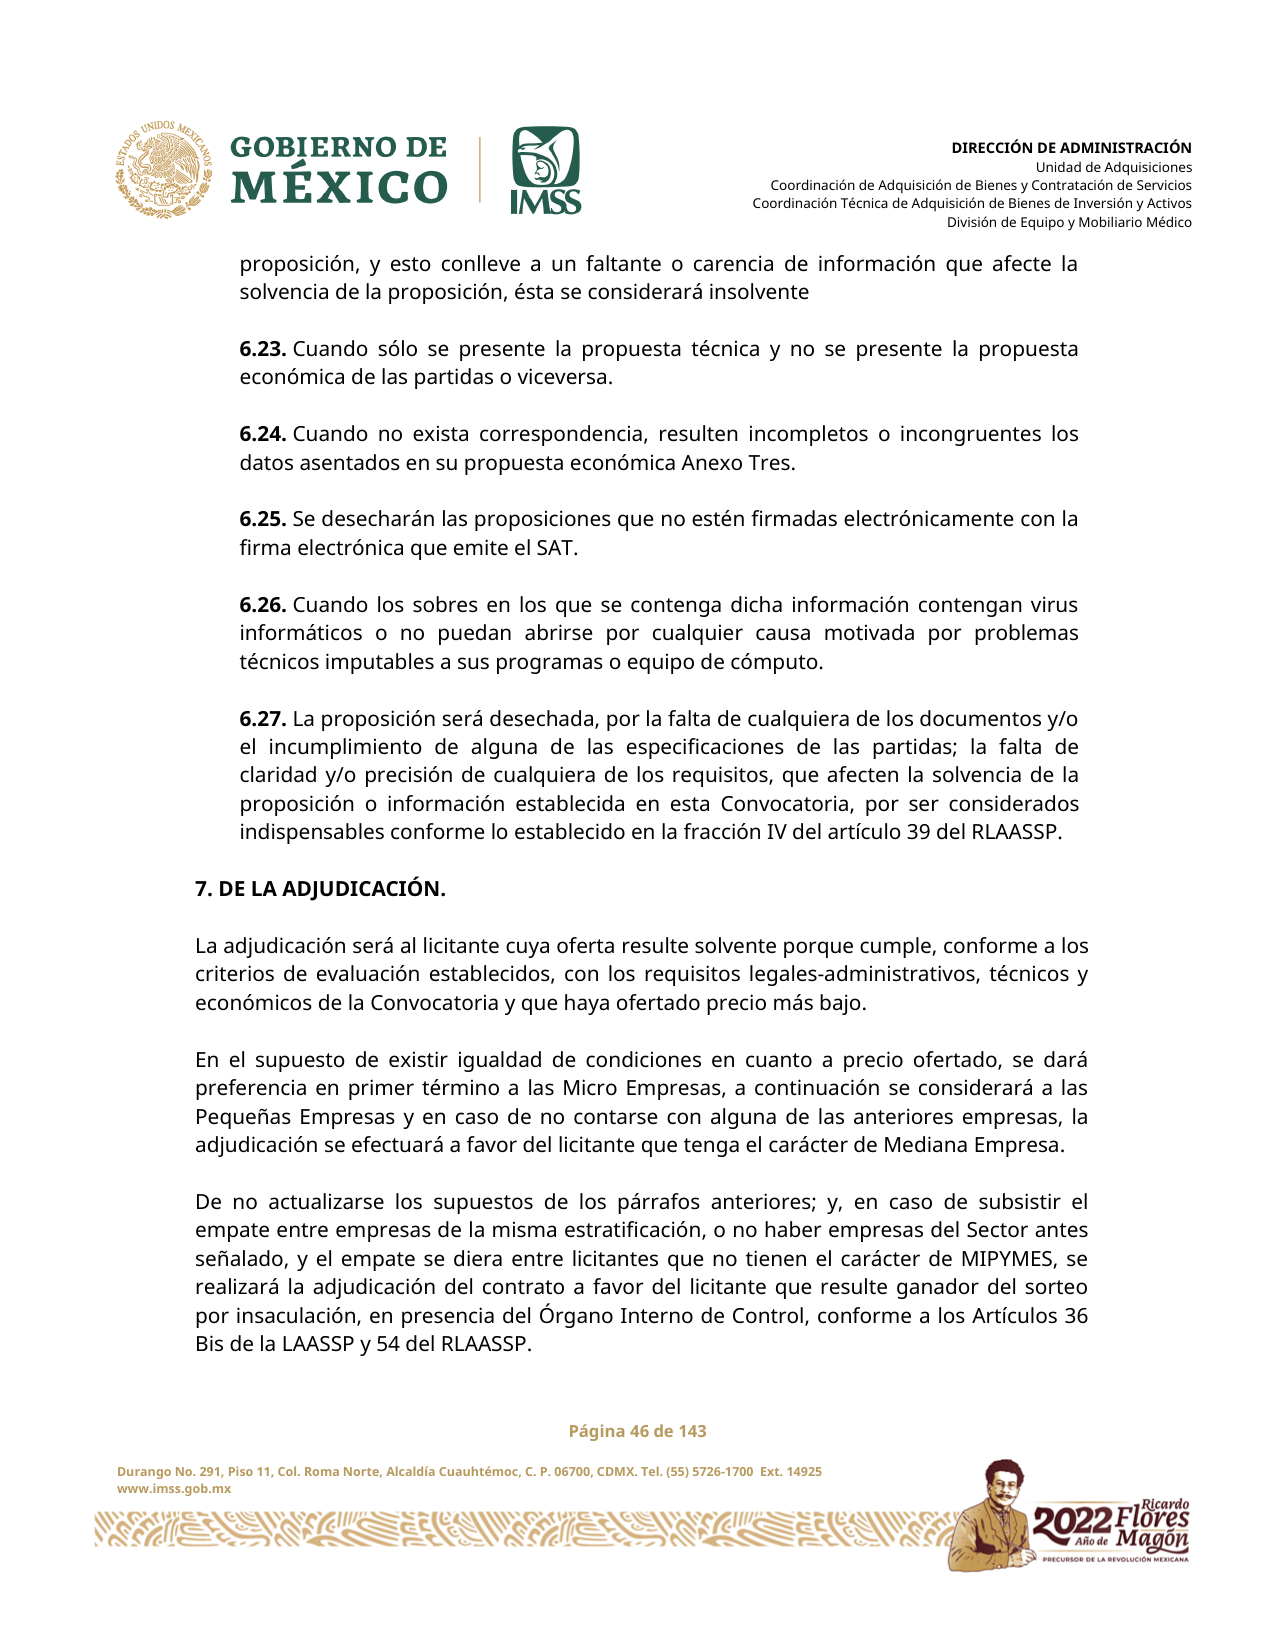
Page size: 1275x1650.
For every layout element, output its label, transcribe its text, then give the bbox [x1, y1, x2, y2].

list Se desecharán las proposiciones que no estén firmadas electrónicamente con la firma electrónica que emite el SAT. [239, 504, 1080, 561]
text La adjudicación será al licitante cuya oferta resulte solvente porque cumple, conforme a los criterios de evaluación establecidos, con los requisitos legales-administrativos, técnicos y económicos de la Convocatoria y que haya ofertado precio más bajo. [195, 931, 1090, 1016]
list Cuando los sobres en los que se contenga dicha información contengan virus informáticos o no puedan abrirse por cualquier causa motivada por problemas técnicos imputables a sus programas o equipo de cómputo. [239, 590, 1080, 675]
text En el supuesto de existir igualdad de condiciones en cuanto a precio ofertado, se dará preferencia en primer término a las Micro Empresas, a continuación se considerará a las Pequeñas Empresas y en caso de no contarse con alguna de las anteriores empresas, la adjudicación se efectuará a favor del licitante que tenga el carácter de Mediana Empresa. [195, 1045, 1090, 1159]
list La proposición será desechada, por la falta de cualquiera de los documentos y/o el incumplimiento de alguna de las especificaciones de las partidas; la falta de claridad y/o precisión de cualquiera de los requisitos, que afecten la solvencia de la proposición o información establecida en esta Convocatoria, por ser considerados indispensables conforme lo establecido en la fracción IV del artículo 39 del RLAASSP. [239, 704, 1080, 846]
picture [3, 1453, 1275, 1623]
list Cuando sólo se presente la propuesta técnica y no se presente la propuesta económica de las partidas o viceversa. [239, 334, 1080, 391]
picture [102, 107, 621, 222]
text De no actualizarse los supuestos de los párrafos anteriores; y, en caso de subsistir el empate entre empresas de la misma estratificación, o no haber empresas del Sector antes señalado, y el empate se diera entre licitantes que no tienen el carácter de MIPYMES, se realizará la adjudicación del contrato a favor del licitante que resulte ganador del sorteo por insaculación, en presencia del Órgano Interno de Control, conforme a los Artículos 36 Bis de la LAASSP y 54 del RLAASSP. [195, 1187, 1090, 1358]
list Cuando no exista correspondencia, resulten incompletos o incongruentes los datos asentados en su propuesta económica Anexo Tres. [239, 419, 1080, 476]
subtitle DE LA ADJUDICACIÓN. [195, 874, 1090, 903]
